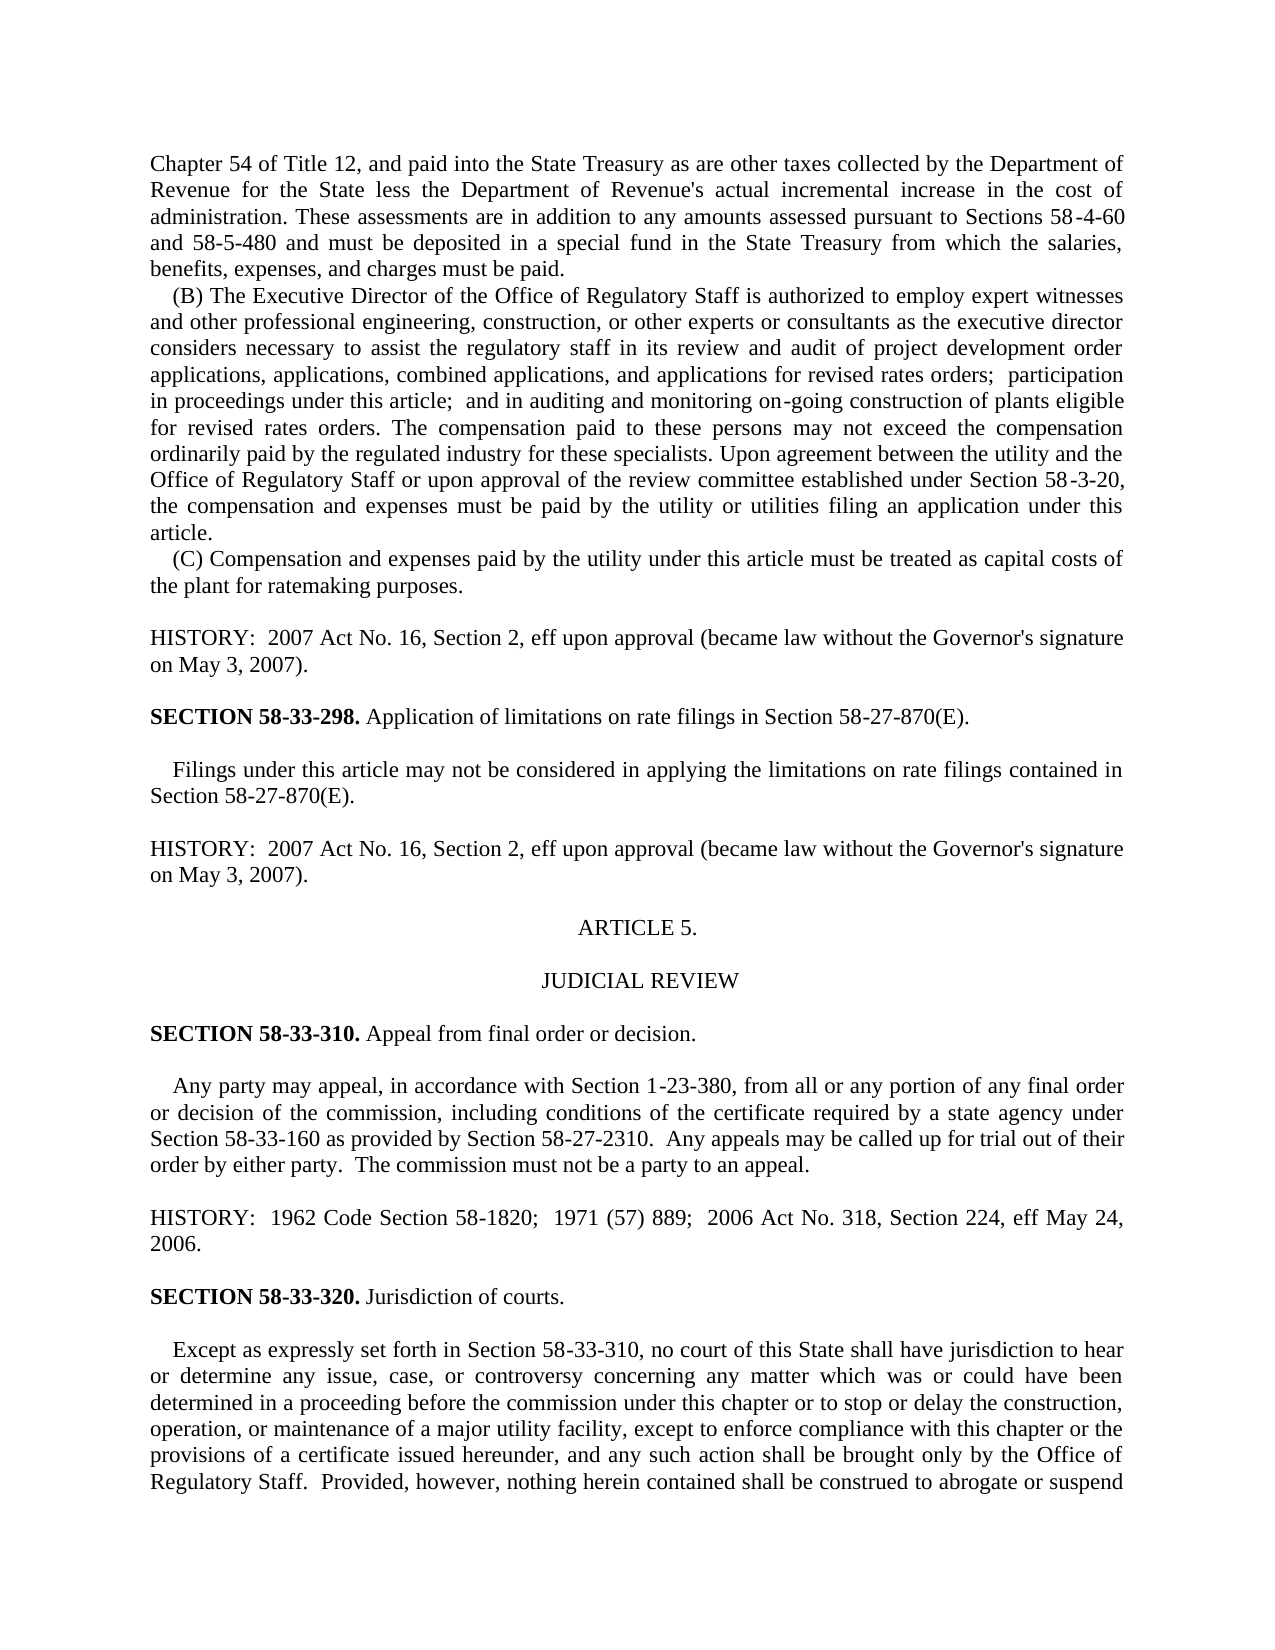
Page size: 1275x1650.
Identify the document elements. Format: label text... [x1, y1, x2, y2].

text ARTICLE 5. [150, 914, 1125, 941]
text Any party may appeal, in accordance with Section 1-23-380, from all or any portion of any final order or decision of the commission, including conditions of the certificate required by a state agency under Section 58-33-160 as provided by Section 58-27-2310. Any appeals may be called up for trial out of their order by either party. The commission must not be a party to an appeal. [150, 1072, 1125, 1178]
text Filings under this article may not be considered in applying the limitations on rate filings contained in Section 58-27-870(E). [150, 756, 1125, 809]
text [150, 150, 1125, 282]
text JUDICIAL REVIEW [150, 967, 1125, 993]
text (C) Compensation and expenses paid by the utility under this article must be treated as capital costs of the plant for ratemaking purposes. [150, 545, 1125, 598]
text (B) The Executive Director of the Office of Regulatory Staff is authorized to employ expert witnesses and other professional engineering, construction, or other experts or consultants as the executive director considers necessary to assist the regulatory staff in its review and audit of project development order applications, applications, combined applications, and applications for revised rates orders; participation in proceedings under this article; and in auditing and monitoring on-going construction of plants eligible for revised rates orders. The compensation paid to these persons may not exceed the compensation ordinarily paid by the regulated industry for these specialists. Upon agreement between the utility and the Office of Regulatory Staff or upon approval of the review committee established under Section 58-3-20, the compensation and expenses must be paid by the utility or utilities filing an application under this article. [150, 282, 1125, 545]
text HISTORY: 1962 Code Section 58-1820; 1971 (57) 889; 2006 Act No. 318, Section 224, eff May 24, 2006. [150, 1204, 1125, 1257]
text SECTION 58-33-320. Jurisdiction of courts. [150, 1283, 1125, 1309]
text HISTORY: 2007 Act No. 16, Section 2, eff upon approval (became law without the Governor's signature on May 3, 2007). [150, 835, 1125, 888]
text SECTION 58-33-310. Appeal from final order or decision. [150, 1020, 1125, 1046]
text HISTORY: 2007 Act No. 16, Section 2, eff upon approval (became law without the Governor's signature on May 3, 2007). [150, 624, 1125, 677]
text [150, 1336, 1125, 1494]
text SECTION 58-33-298. Application of limitations on rate filings in Section 58-27-870(E). [150, 703, 1125, 730]
